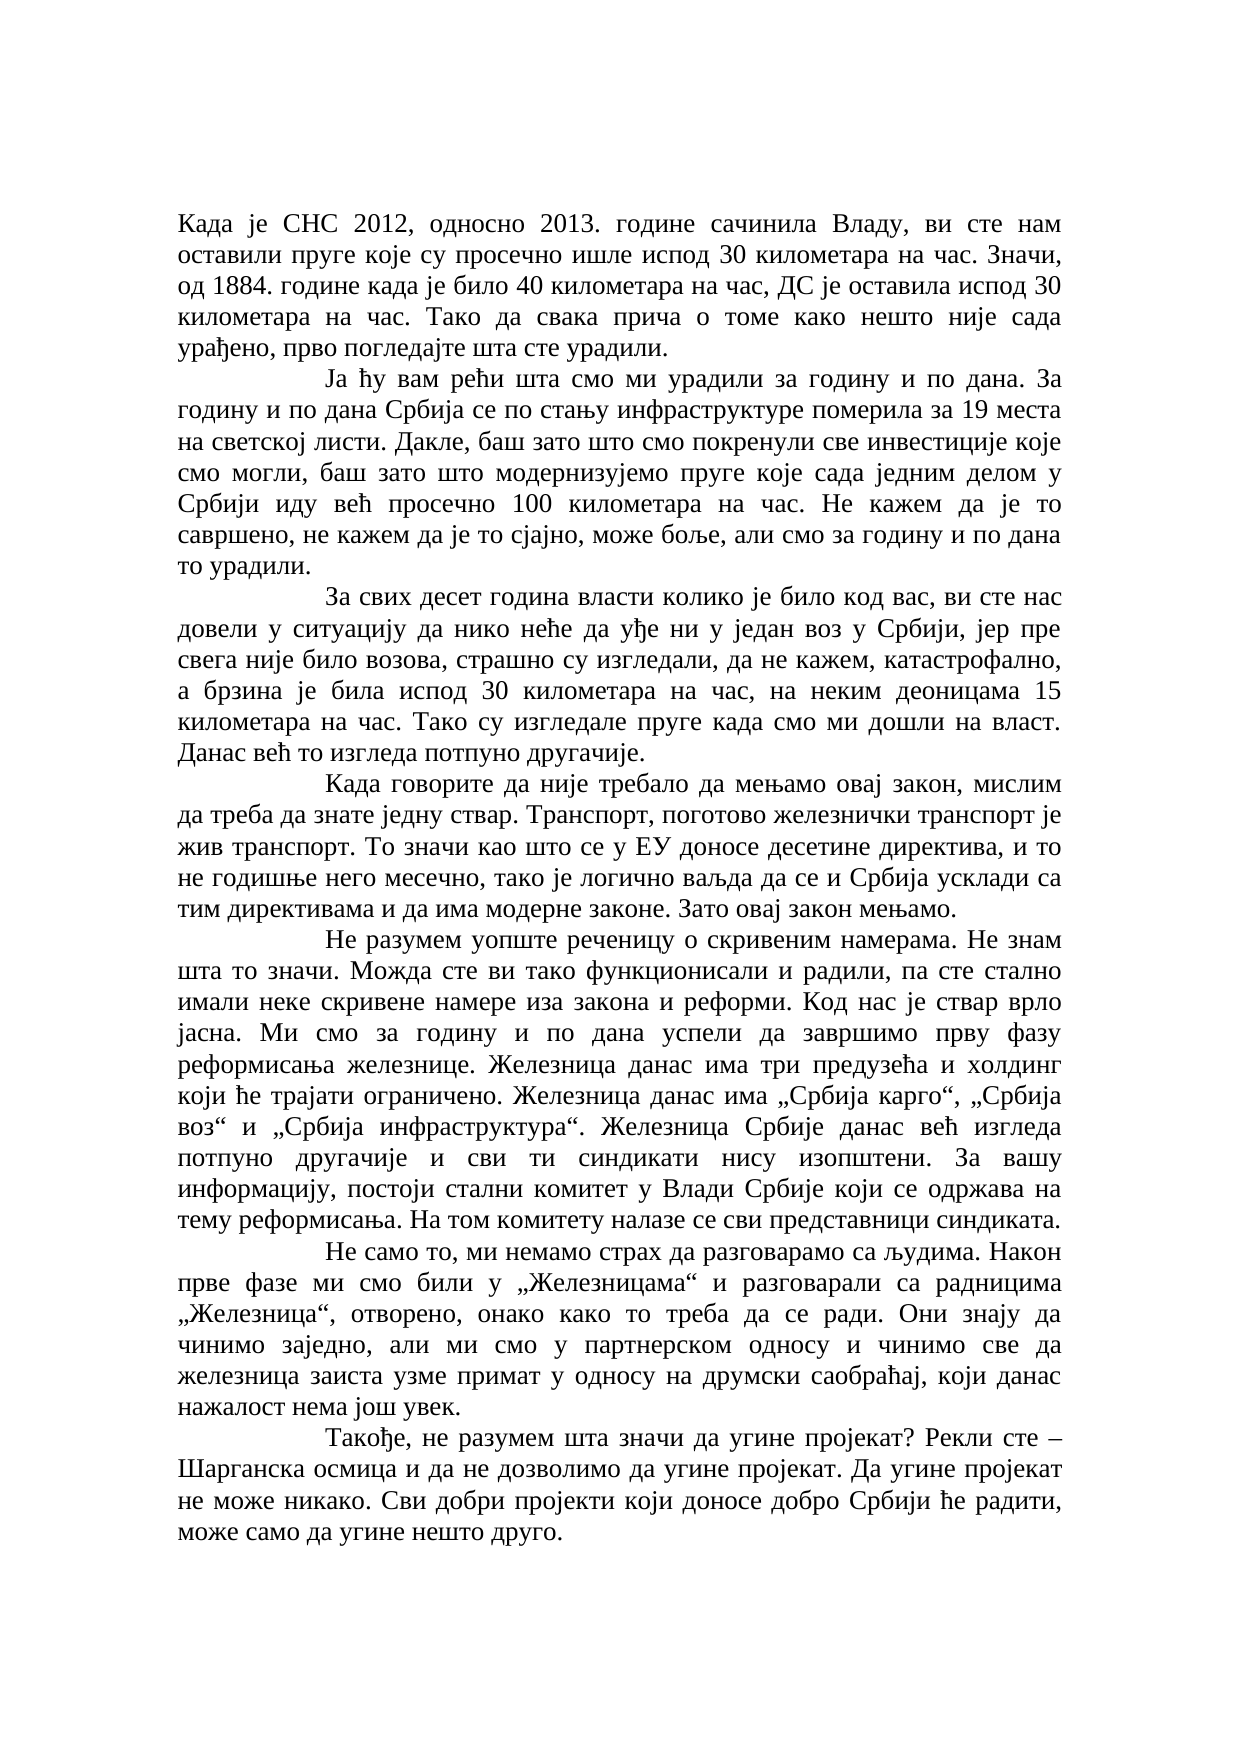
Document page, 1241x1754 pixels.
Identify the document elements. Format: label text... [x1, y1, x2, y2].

text Када говорите да није требало да мењамо овај закон, мислим да треба да знате једну ствар. Транспорт, поготово железнички транспорт је жив транспорт. То значи као што се у ЕУ доносе десетине директива, и то не годишње него месечно, тако је логично ваљда да се и Србија усклади са тим директивама и да има модерне законе. Зато овај закон мењамо. [177, 767, 1063, 923]
text Не разумем уопште реченицу о скривеним намерама. Не знам шта то значи. Можда сте ви тако функционисали и радили, па сте стално имали неке скривене намере иза закона и реформи. Код нас је ствар врло јасна. Ми смо за годину и по дана успели да завршимо прву фазу реформисања железнице. Железница данас има три предузећа и холдинг који ће трајати ограничено. Железница данас има „Србија карго“, „Србија воз“ и „Србија инфраструктура“. Железница Србије данас већ изгледа потпуно другачије и сви ти синдикати нису изопштени. За вашу информацију, постоји стални комитет у Влади Србије који се одржава на тему реформисања. На том комитету налазе се сви представници синдиката. [177, 923, 1063, 1234]
text Не само то, ми немамо страх да разговарамо са људима. Након прве фазе ми смо били у „Железницама“ и разговарали са радницима „Железница“, отворено, онако како то треба да се ради. Они знају да чинимо заједно, али ми смо у партнерском односу и чинимо све да железница заиста узме примат у односу на друмски саобраћај, који данас нажалост нема још увек. [177, 1234, 1063, 1421]
text Такође, не разумем шта значи да угине пројекат? Рекли сте – Шарганска осмица и да не дозволимо да угине пројекат. Да угине пројекат не може никако. Сви добри пројекти који доносе добро Србији ће радити, може само да угине нешто друго. [177, 1421, 1063, 1546]
text За свих десет година власти колико је било код вас, ви сте нас довели у ситуацију да нико неће да уђе ни у један воз у Србији, јер пре свега није било возова, страшно су изгледали, да не кажем, катастрофално, а брзина је била испод 30 километара на час, на неким деоницама 15 километара на час. Тако су изгледале пруге када смо ми дошли на власт. Данас већ то изгледа потпуно другачије. [177, 581, 1063, 767]
text Ја ћу вам рећи шта смо ми урадили за годину и по дана. За годину и по дана Србија се по стању инфраструктуре померила за 19 места на светској листи. Дакле, баш зато што смо покренули све инвестиције које смо могли, баш зато што модернизујемо пруге које сада једним делом у Србији иду већ просечно 100 километара на час. Не кажем да је то савршено, не кажем да је то сјајно, може боље, али смо за годину и по дана то урадили. [177, 362, 1063, 581]
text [177, 207, 1063, 362]
